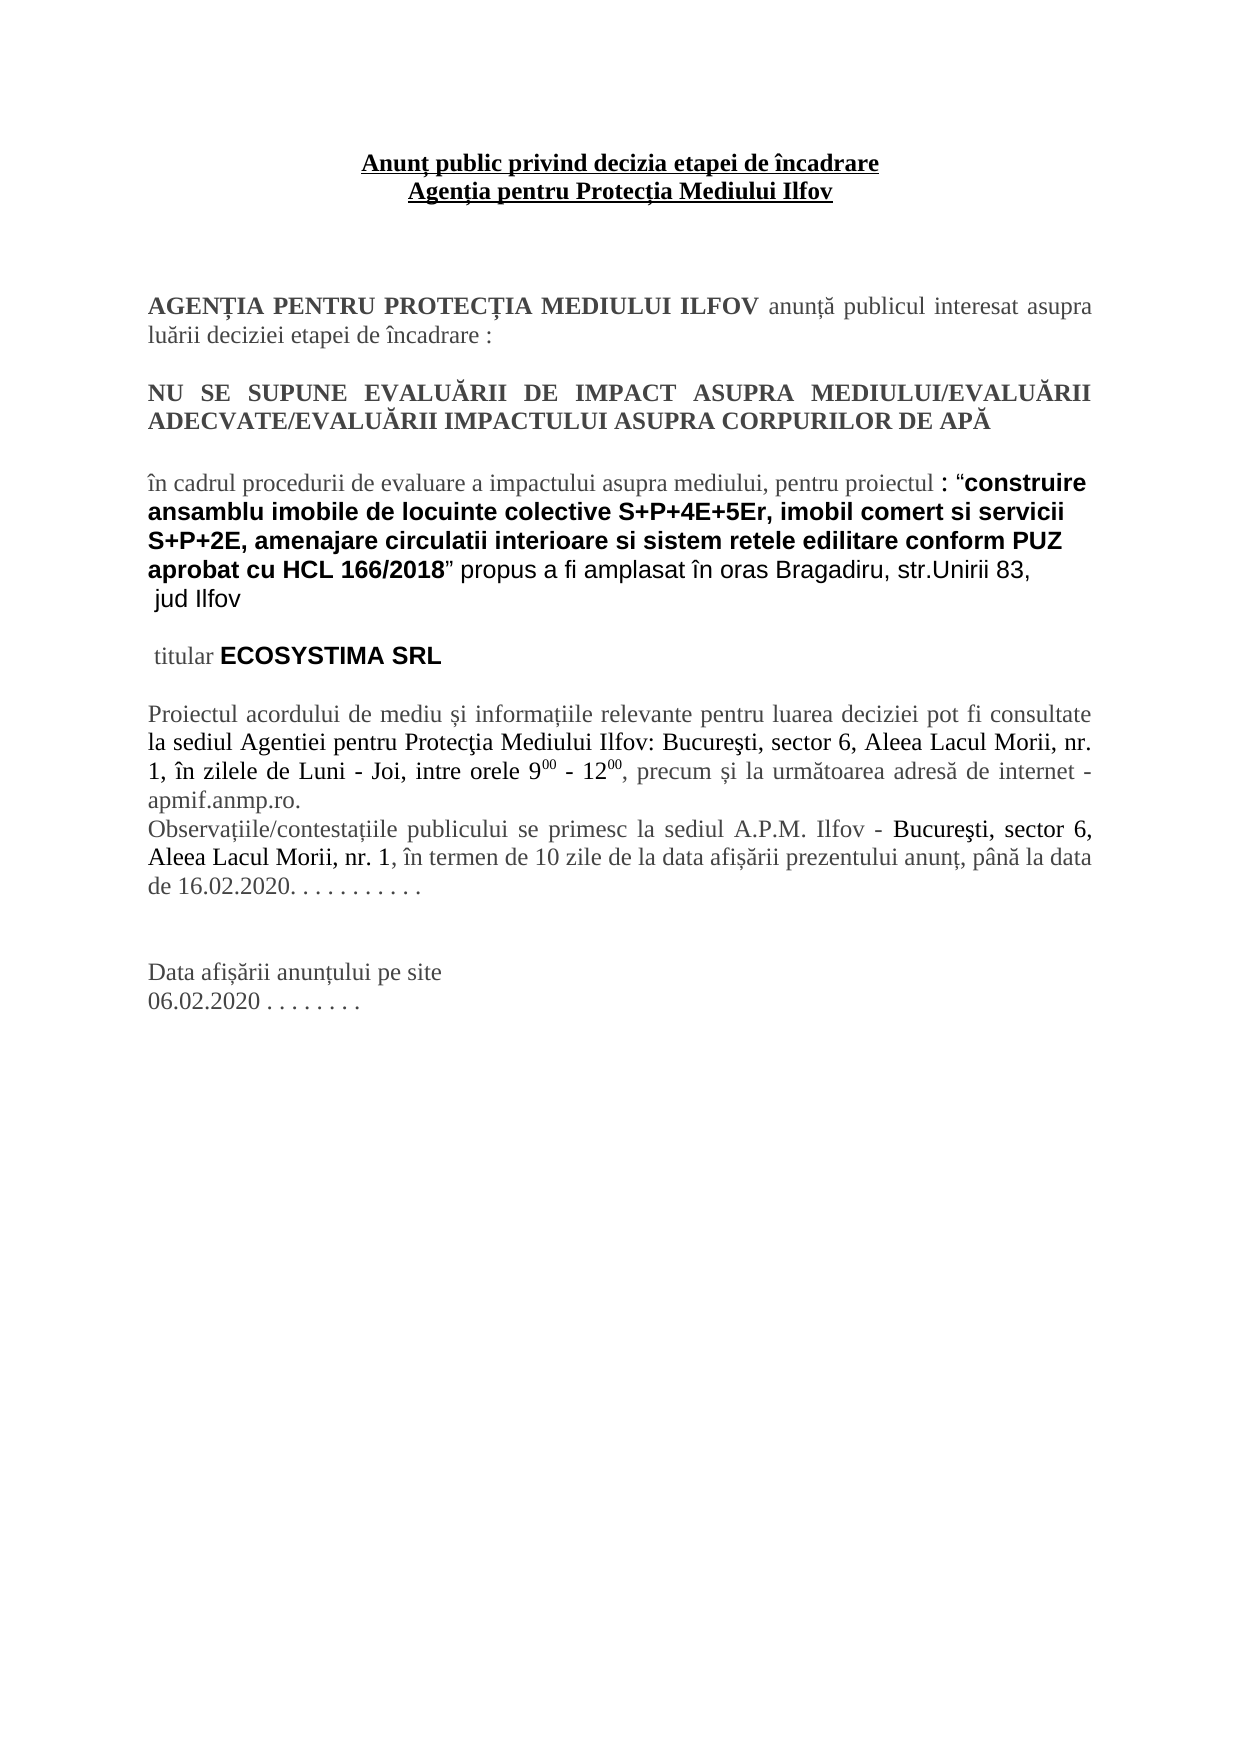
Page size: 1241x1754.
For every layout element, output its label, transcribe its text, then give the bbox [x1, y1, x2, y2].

text AGENȚIA PENTRU PROTECȚIA MEDIULUI ILFOV anunță publicul interesat asupra luării deciziei etapei de încadrare : [148, 291, 1093, 349]
text NU SE SUPUNE EVALUĂRII DE IMPACT ASUPRA MEDIULUI/EVALUĂRII ADECVATE/EVALUĂRII IMPACTULUI ASUPRA CORPURILOR DE APĂ [148, 378, 1093, 435]
text în cadrul procedurii de evaluare a impactului asupra mediului, pentru proiectul : “construire ansamblu imobile de locuinte colective S+P+4E+5Er, imobil comert si servicii S+P+2E, amenajare circulatii interioare si sistem retele edilitare conform PUZ aprobat cu HCL 166/2018” propus a fi amplasat în oras Bragadiru, str.Unirii 83, [148, 464, 1093, 584]
text Observațiile/contestațiile publicului se primesc la sediul A.P.M. Ilfov - Bucureşti, sector 6, Aleea Lacul Morii, nr. 1, în termen de 10 zile de la data afișării prezentului anunț, până la data de 16.02.2020. . . . . . . . . . . [148, 814, 1093, 900]
text Data afișării anunțului pe site [148, 957, 1093, 986]
text Anunț public privind decizia etapei de încadrare [148, 148, 1093, 176]
text 06.02.2020 . . . . . . . . [148, 986, 1093, 1015]
text jud Ilfov [148, 584, 1093, 612]
text Agenția pentru Protecția Mediului Ilfov [148, 176, 1093, 205]
text titular ECOSYSTIMA SRL [148, 641, 1093, 670]
text Proiectul acordului de mediu și informațiile relevante pentru luarea deciziei pot fi consultate la sediul Agentiei pentru Protecţia Mediului Ilfov: Bucureşti, sector 6, Aleea Lacul Morii, nr. 1, în zilele de Luni - Joi, intre orele 900 - 1200, precum și la următoarea adresă de internet - apmif.anmp.ro. [148, 699, 1093, 814]
